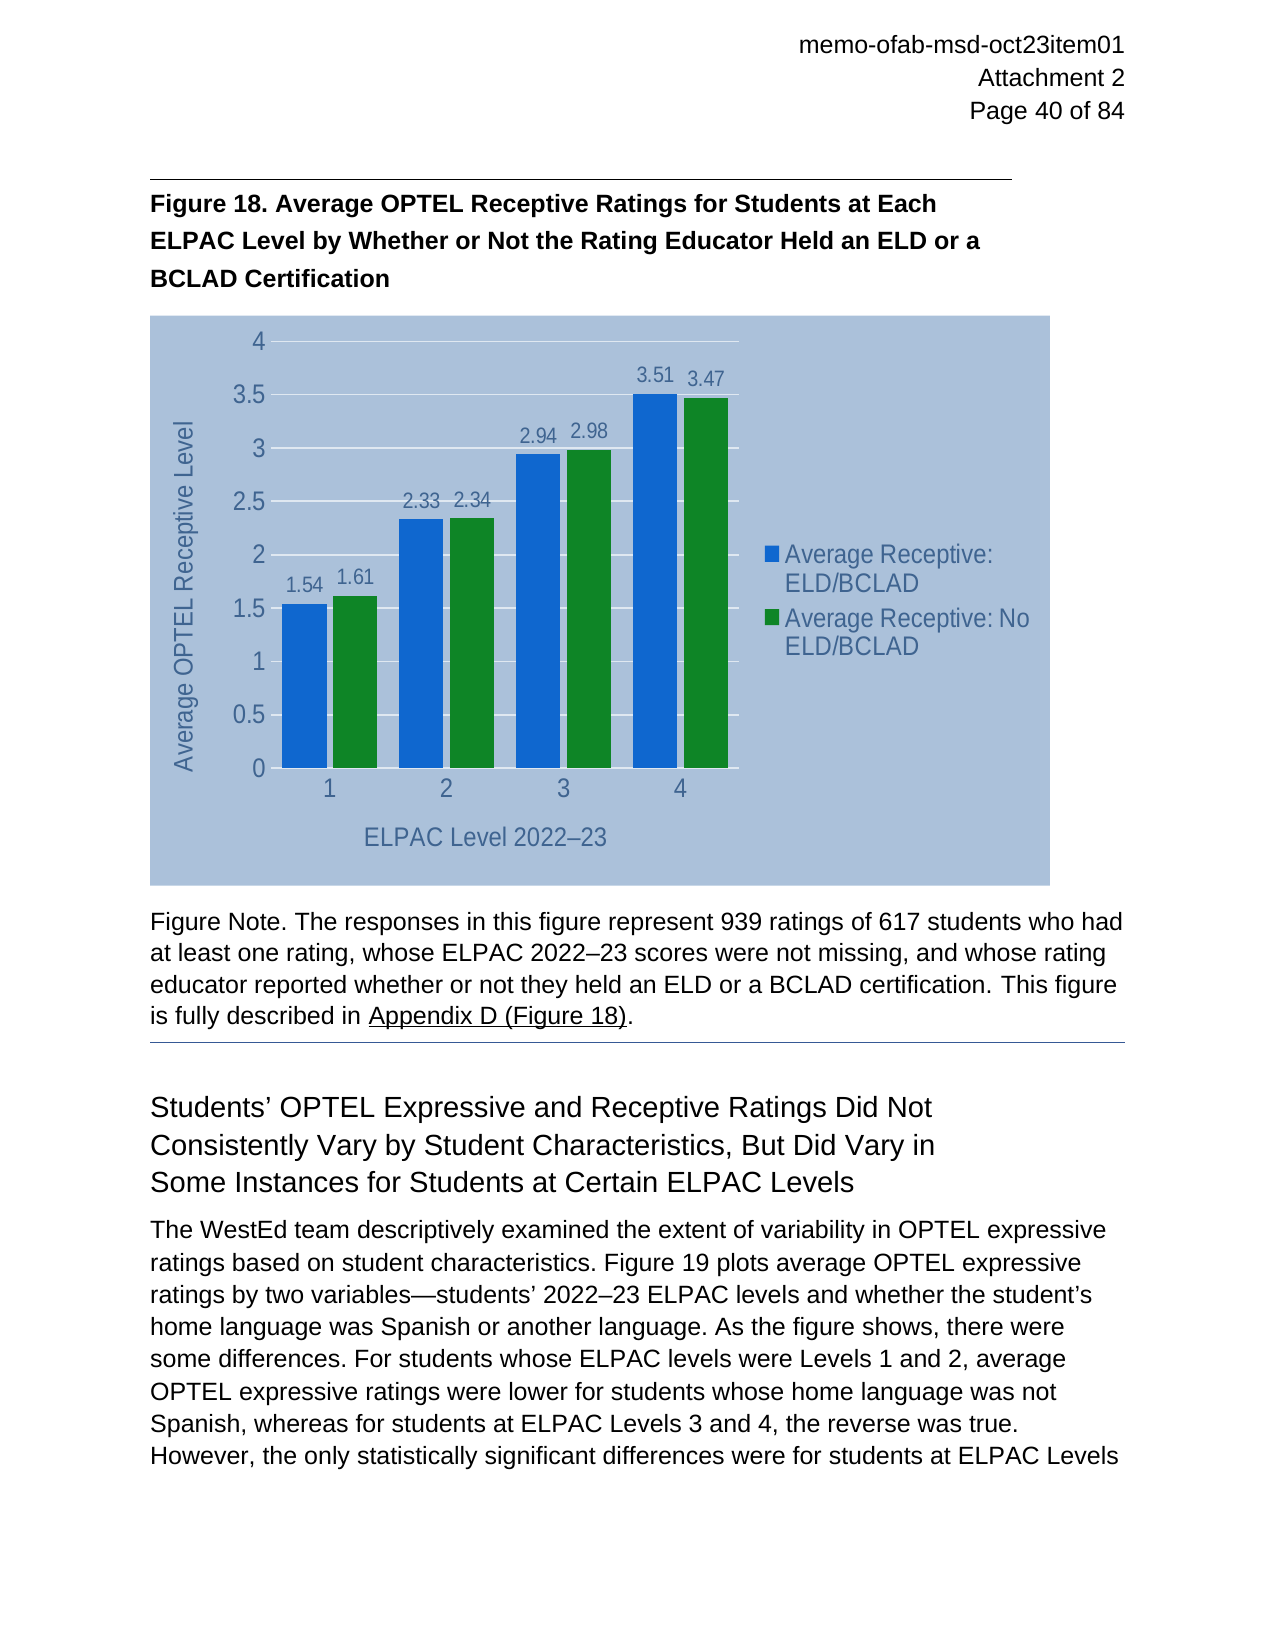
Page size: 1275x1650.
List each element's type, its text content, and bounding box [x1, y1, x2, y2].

title Figure 18. Average OPTEL Receptive Ratings for Students at Each ELPAC Level by Whether or Not the Rating Educator Held an ELD or a BCLAD Certification [150, 180, 1012, 295]
text Figure Note. The responses in this figure represent 939 ratings of 617 students who had at least one rating, whose ELPAC 2022–23 scores were not missing, and whose rating educator reported whether or not they held an ELD or a BCLAD certification. This figure is fully described in Appendix D (Figure 18). [150, 906, 1125, 1042]
title Students’ OPTEL Expressive and Receptive Ratings Did Not Consistently Vary by Student Characteristics, But Did Vary in Some Instances for Students at Certain ELPAC Levels [855, 1088, 1012, 1200]
